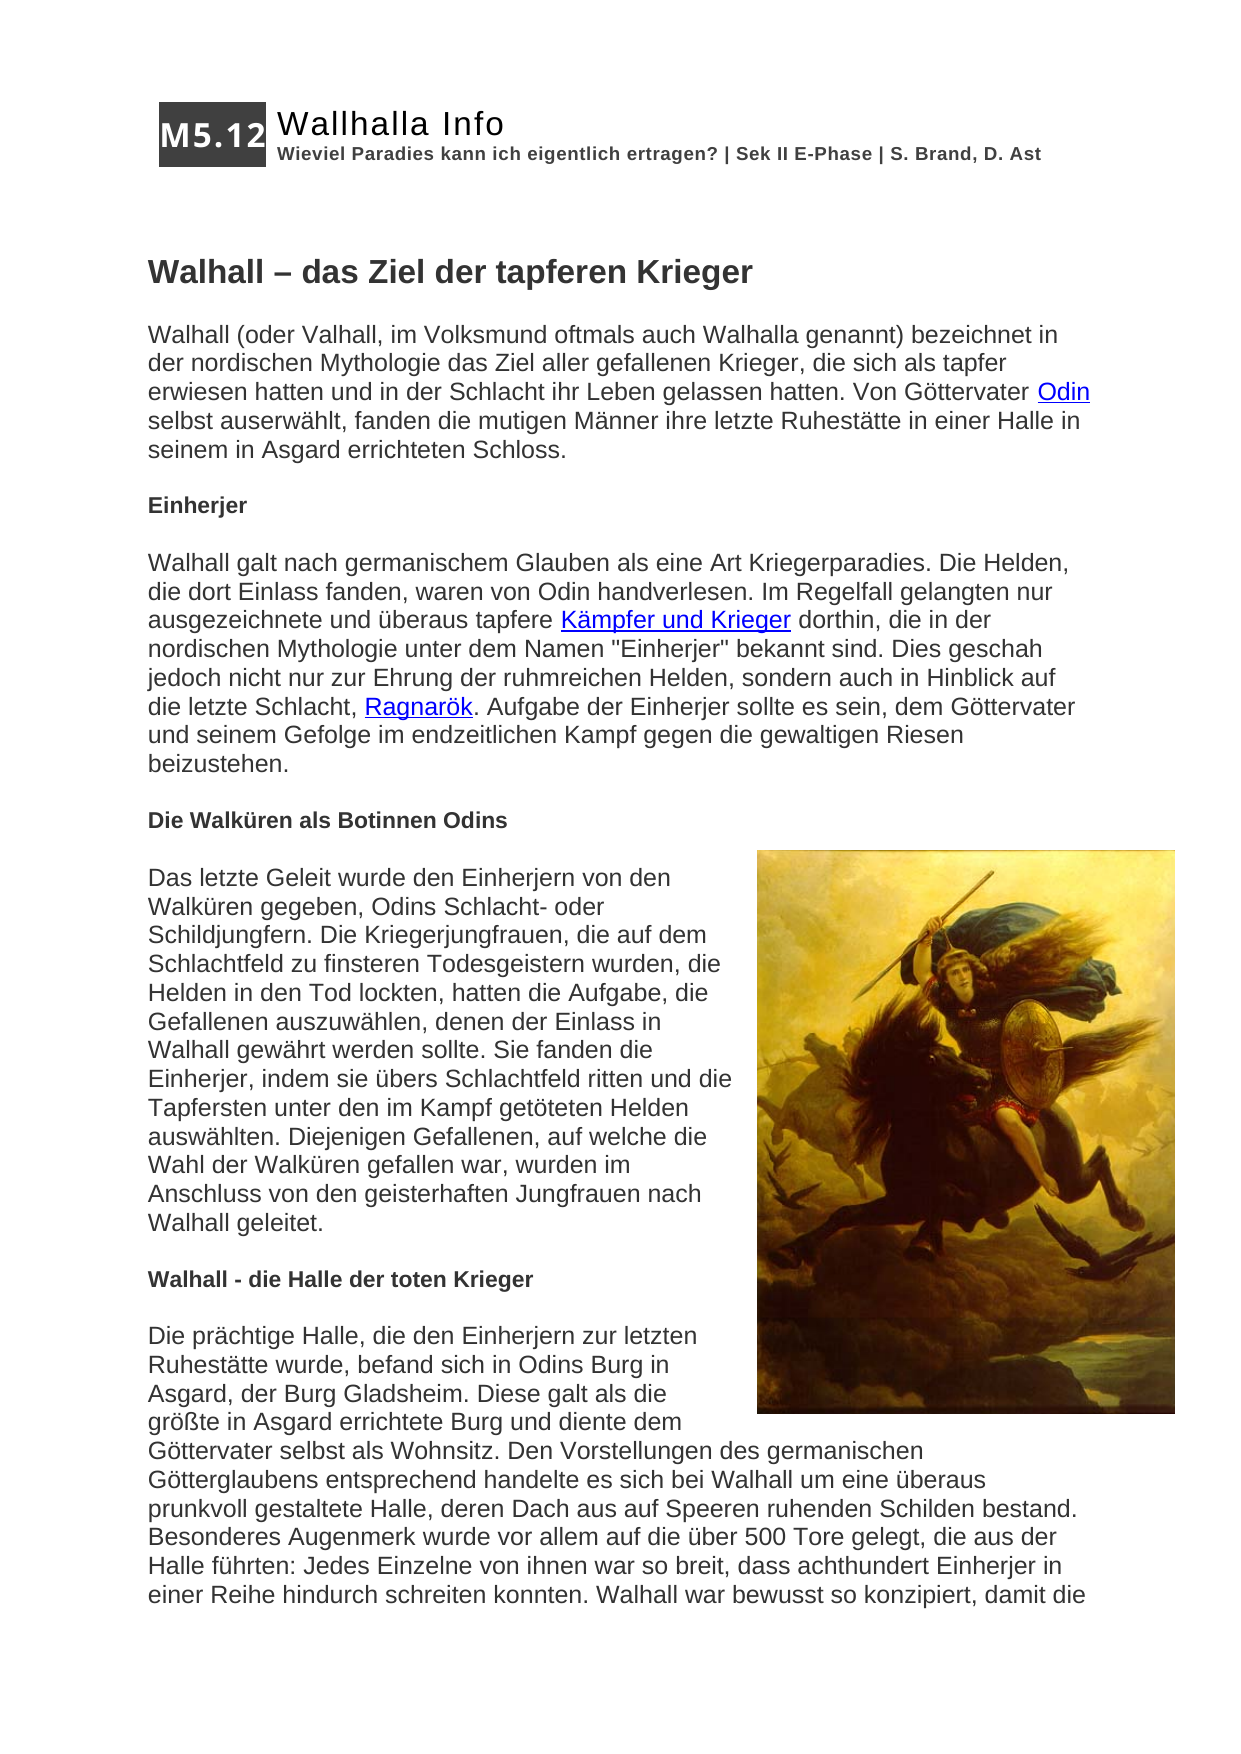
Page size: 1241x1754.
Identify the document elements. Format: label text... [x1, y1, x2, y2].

text Das letzte Geleit wurde den Einherjern von den Walküren gegeben, Odins Schlacht- oder Schildjungfern. Die Kriegerjungfrauen, die auf dem Schlachtfeld zu finsteren Todesgeistern wurden, die Helden in den Tod lockten, hatten die Aufgabe, die Gefallenen auszuwählen, denen der Einlass in Walhall gewährt werden sollte. Sie fanden die Einherjer, indem sie übers Schlachtfeld ritten und die Tapfersten unter den im Kampf getöteten Helden auswählten. Diejenigen Gefallenen, auf welche die Wahl der Walküren gefallen war, wurden im Anschluss von den geisterhaften Jungfrauen nach Walhall geleitet. [148, 863, 756, 1236]
text Walhall (oder Valhall, im Volksmund oftmals auch Walhalla genannt) bezeichnet in der nordischen Mythologie das Ziel aller gefallenen Krieger, die sich als tapfer erwiesen hatten und in der Schlacht ihr Leben gelassen hatten. Von Göttervater Odin selbst auserwählt, fanden die mutigen Männer ihre letzte Ruhestätte in einer Halle in seinem in Asgard errichteten Schloss. [148, 319, 1093, 463]
subtitle Die Walküren als Botinnen Odins [148, 807, 1093, 833]
subtitle Walhall - die Halle der toten Krieger [148, 1266, 756, 1292]
subtitle Einherjer [148, 492, 1093, 519]
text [148, 1321, 1093, 1609]
picture [756, 850, 1175, 1413]
text Walhall – das Ziel der tapferen Krieger [148, 252, 1093, 290]
text Walhall galt nach germanischem Glauben als eine Art Kriegerparadies. Die Helden, die dort Einlass fanden, waren von Odin handverlesen. Im Regelfall gelangten nur ausgezeichnete und überaus tapfere Kämpfer und Krieger dorthin, die in der nordischen Mythologie unter dem Namen "Einherjer" bekannt sind. Dies geschah jedoch nicht nur zur Ehrung der ruhmreichen Helden, sondern auch in Hinblick auf die letzte Schlacht, Ragnarök. Aufgabe der Einherjer sollte es sein, dem Göttervater und seinem Gefolge im endzeitlichen Kampf gegen die gewaltigen Riesen beizustehen. [148, 548, 1093, 778]
